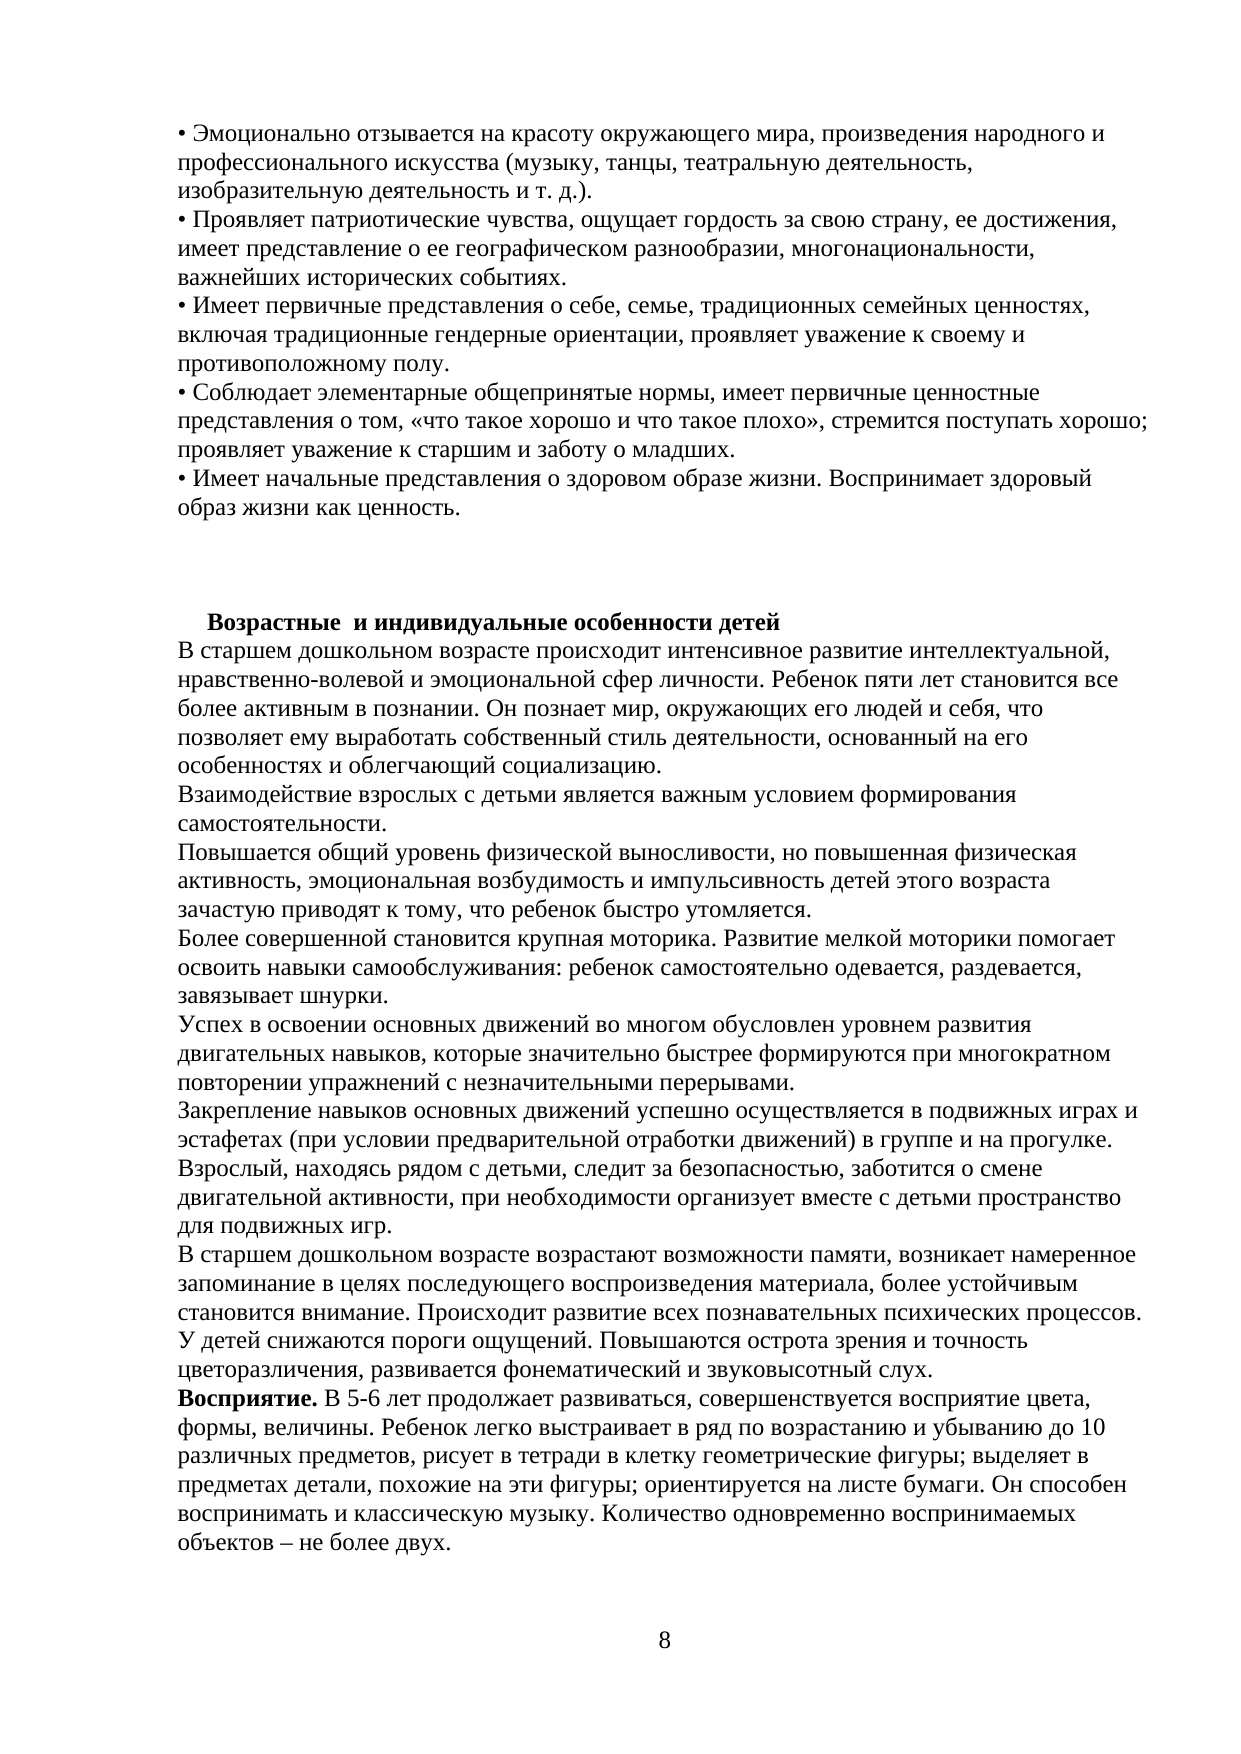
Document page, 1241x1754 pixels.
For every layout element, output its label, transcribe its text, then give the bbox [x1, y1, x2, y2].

text • Соблюдает элементарные общепринятые нормы, имеет первичные ценностные представления о том, «что такое хорошо и что такое плохо», стремится поступать хорошо; проявляет уважение к старшим и заботу о младших. [177, 377, 1152, 463]
text Возрастные и индивидуальные особенности детей [207, 607, 1152, 636]
text Закрепление навыков основных движений успешно осуществляется в подвижных играх и эстафетах (при условии предварительной отработки движений) в группе и на прогулке. Взрослый, находясь рядом с детьми, следит за безопасностью, заботится о смене двигательной активности, при необходимости организует вместе с детьми пространство для подвижных игр. [177, 1096, 1152, 1239]
text Восприятие. В 5-6 лет продолжает развиваться, совершенствуется восприятие цвета, формы, величины. Ребенок легко выстраивает в ряд по возрастанию и убыванию до 10 различных предметов, рисует в тетради в клетку геометрические фигуры; выделяет в предметах детали, похожие на эти фигуры; ориентируется на листе бумаги. Он способен воспринимать и классическую музыку. Количество одновременно воспринимаемых объектов – не более двух. [177, 1383, 1152, 1556]
text • Эмоционально отзывается на красоту окружающего мира, произведения народного и профессионального искусства (музыку, танцы, театральную деятельность, изобразительную деятельность и т. д.). [177, 118, 1152, 204]
text Повышается общий уровень физической выносливости, но повышенная физическая активность, эмоциональная возбудимость и импульсивность детей этого возраста зачастую приводят к тому, что ребенок быстро утомляется. [177, 837, 1152, 923]
text Взаимодействие взрослых с детьми является важным условием формирования самостоятельности. [177, 779, 1152, 837]
text • Имеет начальные представления о здоровом образе жизни. Воспринимает здоровый образ жизни как ценность. [177, 463, 1152, 521]
text • Проявляет патриотические чувства, ощущает гордость за свою страну, ее достижения, имеет представление о ее географическом разнообразии, многонациональности, важнейших исторических событиях. [177, 204, 1152, 291]
text • Имеет первичные представления о себе, семье, традиционных семейных ценностях, включая традиционные гендерные ориентации, проявляет уважение к своему и противоположному полу. [177, 291, 1152, 377]
text В старшем дошкольном возрасте происходит интенсивное развитие интеллектуальной, нравственно-волевой и эмоциональной сфер личности. Ребенок пяти лет становится все более активным в познании. Он познает мир, окружающих его людей и себя, что позволяет ему выработать собственный стиль деятельности, основанный на его особенностях и облегчающий социализацию. [177, 636, 1152, 779]
text Более совершенной становится крупная моторика. Развитие мелкой моторики помогает освоить навыки самообслуживания: ребенок самостоятельно одевается, раздевается, завязывает шнурки. [177, 923, 1152, 1009]
text Успех в освоении основных движений во многом обусловлен уровнем развития двигательных навыков, которые значительно быстрее формируются при многократном повторении упражнений с незначительными перерывами. [177, 1009, 1152, 1096]
text В старшем дошкольном возрасте возрастают возможности памяти, возникает намеренное запоминание в целях последующего воспроизведения материала, более устойчивым становится внимание. Происходит развитие всех познавательных психических процессов. У детей снижаются пороги ощущений. Повышаются острота зрения и точность цветоразличения, развивается фонематический и звуковысотный слух. [177, 1239, 1152, 1383]
